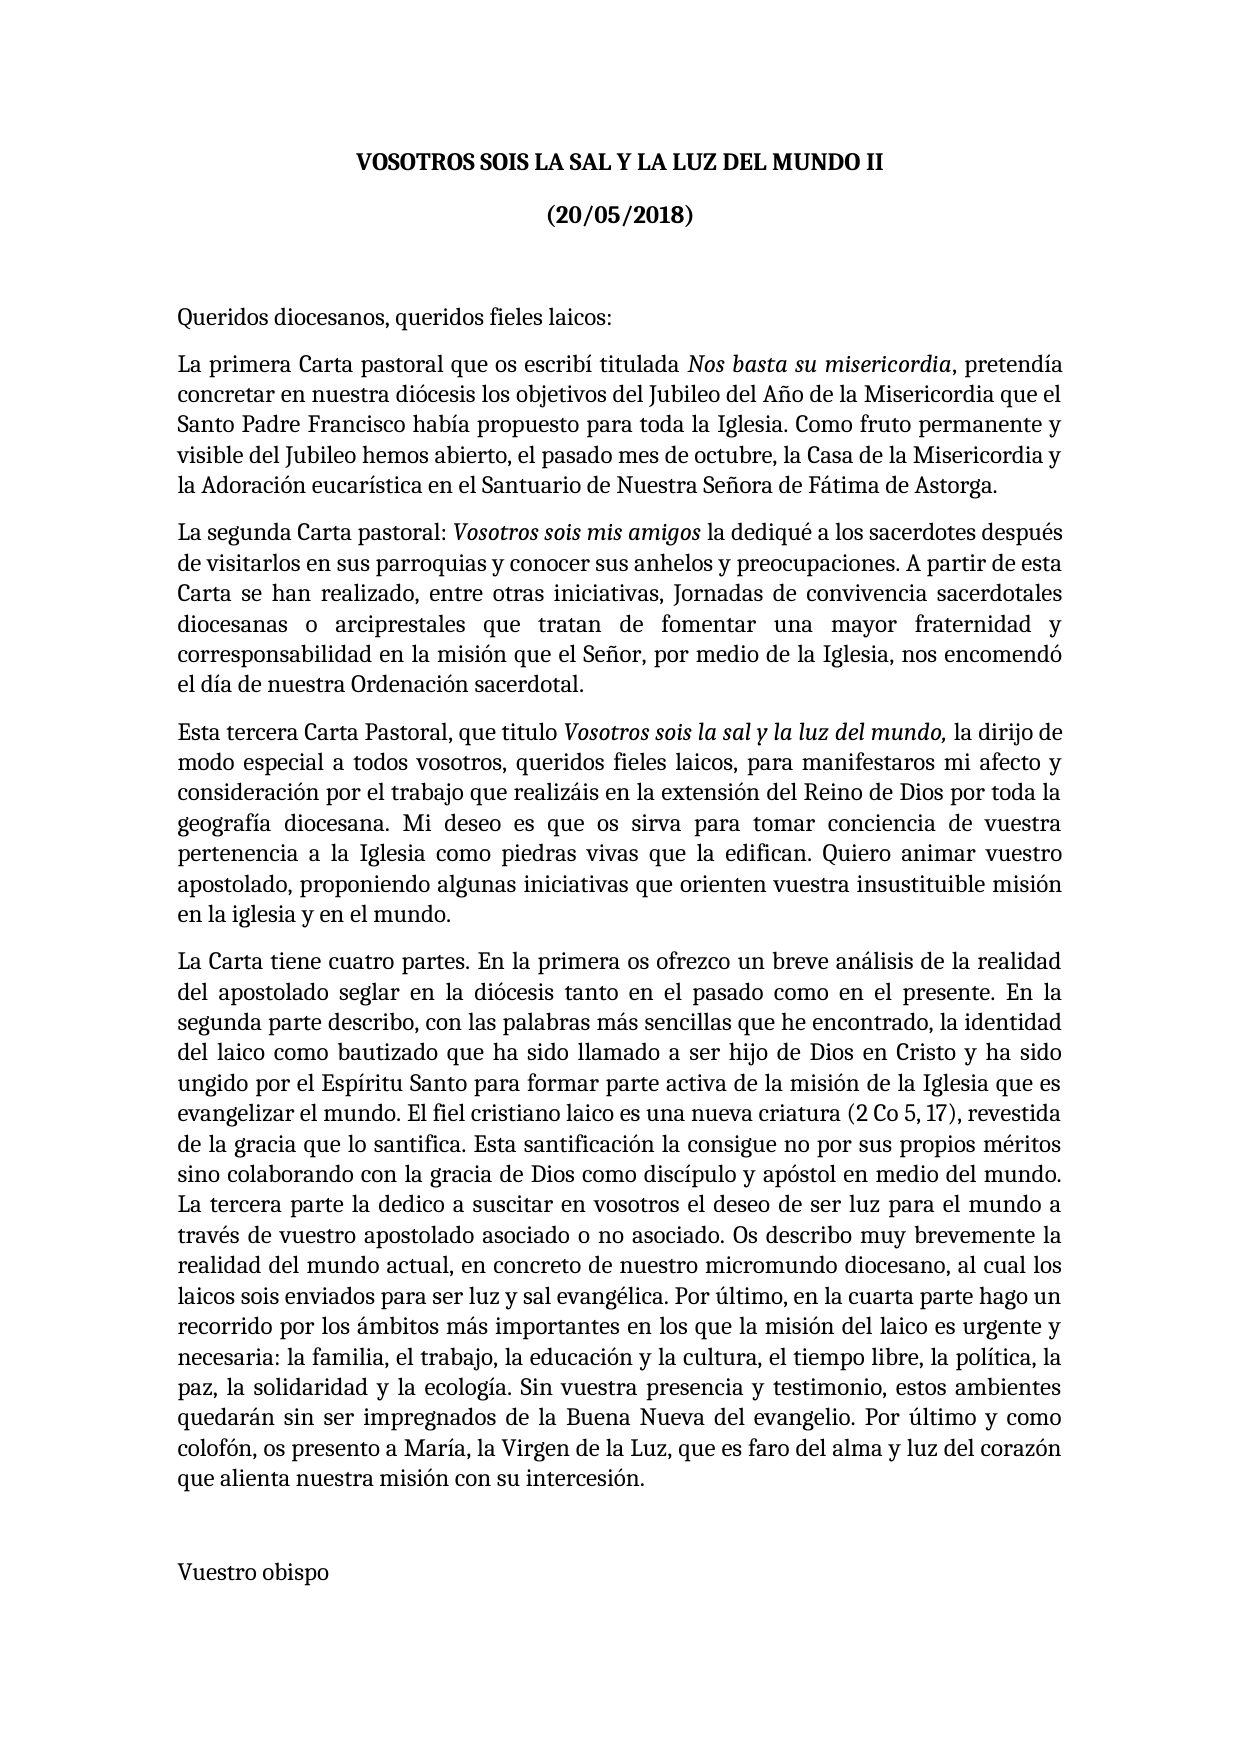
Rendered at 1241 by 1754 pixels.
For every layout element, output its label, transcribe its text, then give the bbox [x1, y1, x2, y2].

text (20/05/2018) [177, 201, 1063, 230]
text VOSOTROS SOIS LA SAL Y LA LUZ DEL MUNDO II [177, 148, 1063, 176]
text La primera Carta pastoral que os escribí titulada Nos basta su misericordia, pretendía concretar en nuestra diócesis los objetivos del Jubileo del Año de la Misericordia que el Santo Padre Francisco había propuesto para toda la Iglesia. Como fruto permanente y visible del Jubileo hemos abierto, el pasado mes de octubre, la Casa de la Misericordia y la Adoración eucarística en el Santuario de Nuestra Señora de Fátima de Astorga. [177, 349, 1063, 500]
text Esta tercera Carta Pastoral, que titulo Vosotros sois la sal y la luz del mundo, la dirijo de modo especial a todos vosotros, queridos fieles laicos, para manifestaros mi afecto y consideración por el trabajo que realizáis en la extensión del Reino de Dios por toda la geografía diocesana. Mi deseo es que os sirva para tomar conciencia de vuestra pertenencia a la Iglesia como piedras vivas que la edifican. Quiero animar vuestro apostolado, proponiendo algunas iniciativas que orienten vuestra insustituible misión en la iglesia y en el mundo. [177, 717, 1063, 929]
text La Carta tiene cuatro partes. En la primera os ofrezco un breve análisis de la realidad del apostolado seglar en la diócesis tanto en el pasado como en el presente. En la segunda parte describo, con las palabras más sencillas que he encontrado, la identidad del laico como bautizado que ha sido llamado a ser hijo de Dios en Cristo y ha sido ungido por el Espíritu Santo para formar parte activa de la misión de la Iglesia que es evangelizar el mundo. El fiel cristiano laico es una nueva criatura (2 Co 5, 17), revestida de la gracia que lo santifica. Esta santificación la consigue no por sus propios méritos sino colaborando con la gracia de Dios como discípulo y apóstol en medio del mundo. La tercera parte la dedico a suscitar en vosotros el deseo de ser luz para el mundo a través de vuestro apostolado asociado o no asociado. Os describo muy brevemente la realidad del mundo actual, en concreto de nuestro micromundo diocesano, al cual los laicos sois enviados para ser luz y sal evangélica. Por último, en la cuarta parte hago un recorrido por los ámbitos más importantes en los que la misión del laico es urgente y necesaria: la familia, el trabajo, la educación y la cultura, el tiempo libre, la política, la paz, la solidaridad y la ecología. Sin vuestra presencia y testimonio, estos ambientes quedarán sin ser impregnados de la Buena Nueva del evangelio. Por último y como colofón, os presento a María, la Virgen de la Luz, que es faro del alma y luz del corazón que alienta nuestra misión con su intercesión. [177, 947, 1063, 1493]
text La segunda Carta pastoral: Vosotros sois mis amigos la dediqué a los sacerdotes después de visitarlos en sus parroquias y conocer sus anhelos y preocupaciones. A partir de esta Carta se han realizado, entre otras iniciativas, Jornadas de convivencia sacerdotales diocesanas o arciprestales que tratan de fomentar una mayor fraternidad y corresponsabilidad en la misión que el Señor, por medio de la Iglesia, nos encomendó el día de nuestra Ordenación sacerdotal. [177, 518, 1063, 699]
text Vuestro obispo [177, 1558, 1063, 1587]
text Queridos diocesanos, queridos fieles laicos: [177, 302, 1063, 331]
